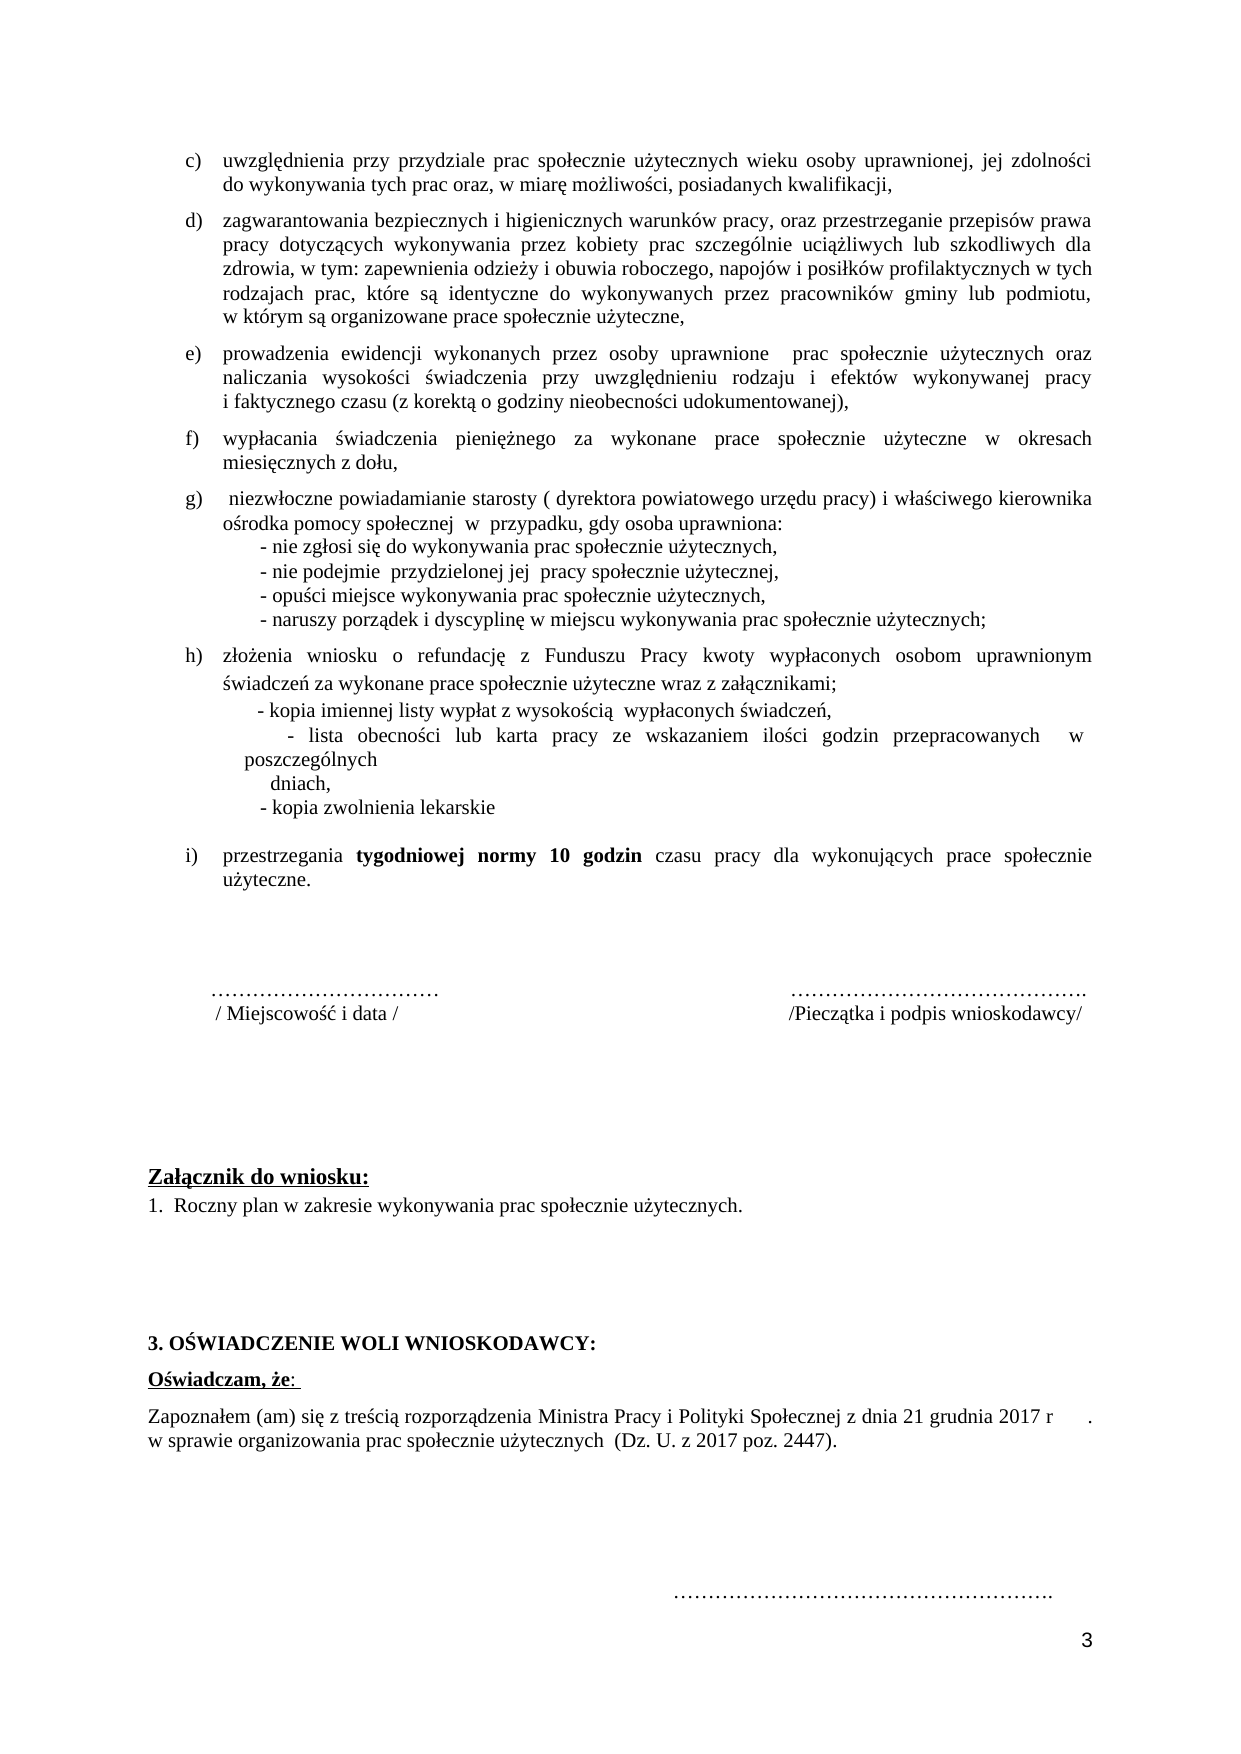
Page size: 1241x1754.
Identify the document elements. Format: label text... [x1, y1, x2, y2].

list wypłacania świadczenia pieniężnego za wykonane prace społecznie użyteczne w okresach miesięcznych z dołu, [185, 426, 1093, 474]
text - opuści miejsce wykonywania prac społecznie użytecznych, [260, 583, 1093, 607]
list niezwłoczne powiadamianie starosty ( dyrektora powiatowego urzędu pracy) i właściwego kierownika ośrodka pomocy społecznej w przypadku, gdy osoba uprawniona: [185, 486, 1093, 534]
text ………………………………………………. [298, 1579, 1093, 1603]
text - kopia zwolnienia lekarskie [244, 795, 1085, 819]
text - naruszy porządek i dyscyplinę w miejscu wykonywania prac społecznie użytecznych; [260, 607, 1093, 631]
text 1. Roczny plan w zakresie wykonywania prac społecznie użytecznych. [148, 1193, 1093, 1217]
list uwzględnienia przy przydziale prac społecznie użytecznych wieku osoby uprawnionej, jej zdolności do wykonywania tych prac oraz, w miarę możliwości, posiadanych kwalifikacji, [185, 148, 1093, 196]
list przestrzegania tygodniowej normy 10 godzin czasu pracy dla wykonujących prace społecznie użyteczne. [185, 843, 1093, 891]
list zagwarantowania bezpiecznych i higienicznych warunków pracy, oraz przestrzeganie przepisów prawa pracy dotyczących wykonywania przez kobiety prac szczególnie uciążliwych lub szkodliwych dla zdrowia, w tym: zapewnienia odzieży i obuwia roboczego, napojów i posiłków profilaktycznych w tych rodzajach prac, które są identyczne do wykonywanych przez pracowników gminy lub podmiotu, w którym są organizowane prace społecznie użyteczne, [185, 208, 1093, 328]
list złożenia wniosku o refundację z Funduszu Pracy kwoty wypłaconych osobom uprawnionym świadczeń za wykonane prace społecznie użyteczne wraz z załącznikami; [185, 643, 1093, 695]
text 3. OŚWIADCZENIE WOLI WNIOSKODAWCY: [148, 1331, 1093, 1355]
text …………………………… ……………………………………. [148, 977, 1093, 1001]
text Oświadczam, że: [148, 1367, 1093, 1391]
text dniach, [244, 771, 1085, 795]
text Zapoznałem (am) się z treścią rozporządzenia Ministra Pracy i Polityki Społecznej z dnia 21 grudnia 2017 r . w sprawie organizowania prac społecznie użytecznych (Dz. U. z 2017 poz. 2447). [148, 1404, 1093, 1452]
text - kopia imiennej listy wypłat z wysokością wypłaconych świadczeń, [148, 698, 1085, 722]
text Załącznik do wniosku: [148, 1163, 1093, 1189]
list prowadzenia ewidencji wykonanych przez osoby uprawnione prac społecznie użytecznych oraz naliczania wysokości świadczenia przy uwzględnieniu rodzaju i efektów wykonywanej pracy i faktycznego czasu (z korektą o godziny nieobecności udokumentowanej), [185, 341, 1093, 413]
text / Miejscowość i data / /Pieczątka i podpis wnioskodawcy/ [148, 1001, 1093, 1025]
text - lista obecności lub karta pracy ze wskazaniem ilości godzin przepracowanych w poszczególnych [244, 722, 1085, 771]
text - nie podejmie przydzielonej jej pracy społecznie użytecznej, [260, 558, 1093, 583]
text - nie zgłosi się do wykonywania prac społecznie użytecznych, [260, 534, 1093, 558]
